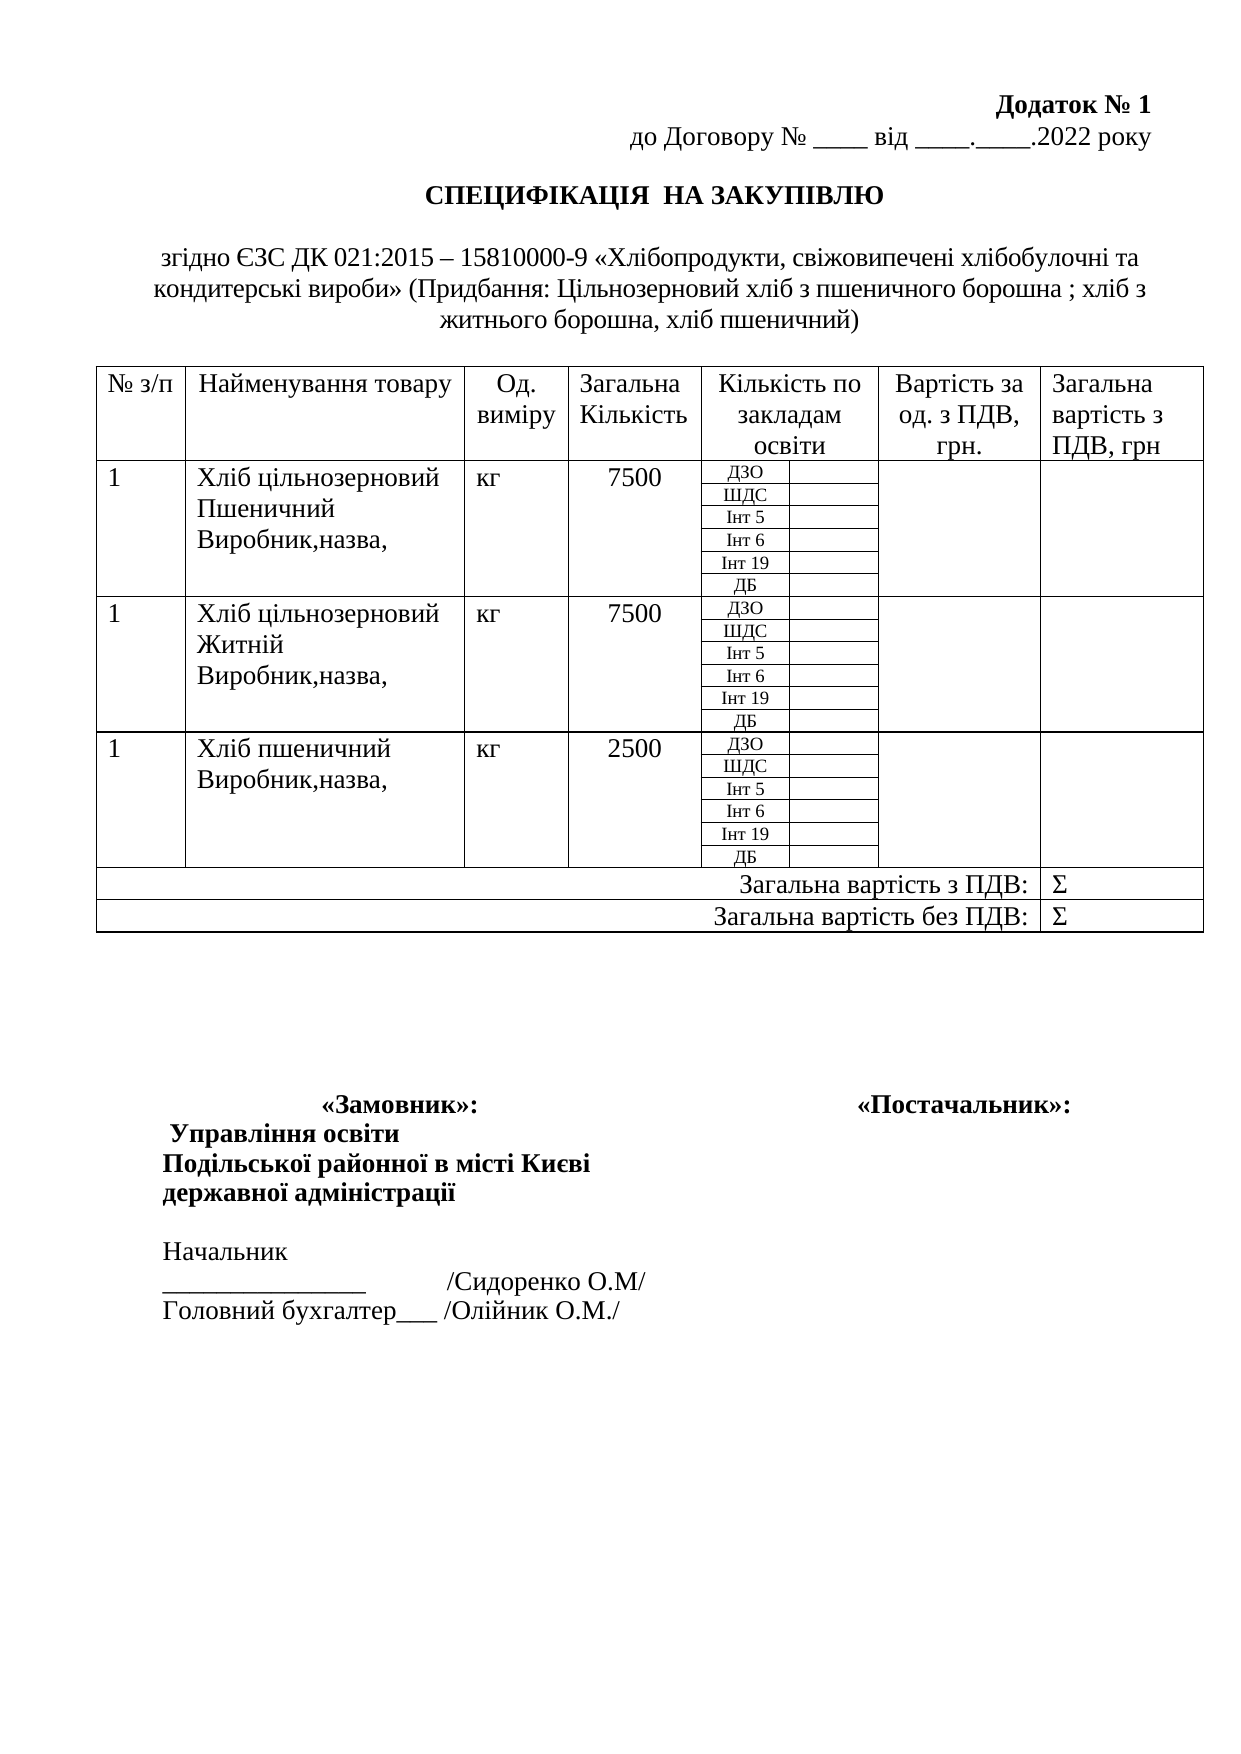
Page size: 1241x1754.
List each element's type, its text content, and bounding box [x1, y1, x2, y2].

table_cell [790, 506, 878, 528]
table_cell [790, 665, 878, 686]
table_header № з/п [97, 367, 185, 460]
table_cell ШДС [702, 755, 789, 777]
table_cell [790, 778, 878, 799]
text згідно ЄЗС ДК 021:2015 – 15810000-9 «Хлібопродукти, свіжовипечені хлібобулочні та кондитерські вироби» (Придбання: Цільнозерновий хліб з пшеничного борошна ; хліб з житнього борошна, хліб пшеничний) [148, 241, 1152, 334]
table_cell ДБ [702, 846, 789, 867]
table_cell Інт 19 [702, 823, 789, 844]
table_cell [879, 461, 1040, 596]
table_cell 1 [97, 461, 185, 596]
table_cell Інт 19 [702, 687, 789, 709]
table_header Загальна Кількість [569, 367, 701, 460]
table_cell Σ [1041, 868, 1203, 899]
table_cell ДЗО [702, 461, 789, 483]
table_cell ДБ [702, 710, 789, 731]
table_cell ШДС [702, 484, 789, 505]
table_header Загальна вартість з ПДВ, грн [1041, 367, 1203, 460]
table_cell кг [465, 733, 568, 867]
table_cell [1041, 733, 1203, 867]
text Подільської районної в місті Києві [162, 1149, 1152, 1178]
table_cell [790, 846, 878, 867]
table_cell Загальна вартість з ПДВ: [97, 868, 1040, 899]
text Начальник [162, 1237, 1152, 1267]
table_cell 1 [97, 597, 185, 731]
table_cell [790, 642, 878, 664]
table_header Вартість за од. з ПДВ, грн. [879, 367, 1040, 460]
table_cell [790, 529, 878, 551]
table_cell [879, 733, 1040, 867]
text Управління освіти [162, 1119, 1152, 1149]
table_header Кількість по закладам освіти [702, 367, 878, 460]
table_cell ДЗО [702, 733, 789, 754]
table_cell Інт 6 [702, 800, 789, 822]
table_cell Інт 5 [702, 778, 789, 799]
table_cell [790, 687, 878, 709]
table_cell [790, 484, 878, 505]
table_cell кг [465, 461, 568, 596]
table_cell 1 [97, 733, 185, 867]
table_cell [790, 574, 878, 596]
table_cell Хліб пшеничний Виробник,назва, [186, 733, 464, 867]
table_cell Інт 19 [702, 552, 789, 573]
table_cell [790, 755, 878, 777]
table_cell [1041, 597, 1203, 731]
table_cell [790, 710, 878, 731]
text до Договору № ____ від ____.____.2022 року [148, 120, 1152, 151]
table_cell кг [465, 597, 568, 731]
table_cell Інт 6 [702, 529, 789, 551]
table_cell 2500 [569, 733, 701, 867]
table_cell Σ [1041, 900, 1203, 931]
text СПЕЦИФІКАЦІЯ НА ЗАКУПІВЛЮ [148, 179, 1152, 210]
table_cell Інт 5 [702, 506, 789, 528]
table_cell ДБ [702, 574, 789, 596]
table_header Найменування товару [186, 367, 464, 460]
table_cell 7500 [569, 461, 701, 596]
table_cell Інт 5 [702, 642, 789, 664]
table_cell [790, 552, 878, 573]
table_cell Загальна вартість без ПДВ: [97, 900, 1040, 931]
table_cell ШДС [702, 620, 789, 641]
table_cell [790, 461, 878, 483]
text «Замовник»: «Постачальник»: [148, 1088, 1152, 1119]
table_cell [790, 800, 878, 822]
text Головний бухгалтер___ /Олійник О.М./ [162, 1296, 1152, 1326]
table_cell Хліб цільнозерновий Пшеничний Виробник,назва, [186, 461, 464, 596]
table_cell [790, 733, 878, 754]
table_cell [879, 597, 1040, 731]
table_cell 7500 [569, 597, 701, 731]
table_cell Хліб цільнозерновий Житній Виробник,назва, [186, 597, 464, 731]
text Додаток № 1 [148, 88, 1152, 120]
table_cell [1041, 461, 1203, 596]
table_cell ДЗО [702, 597, 789, 618]
table_cell [790, 620, 878, 641]
table_header Од. виміру [465, 367, 568, 460]
table_cell [790, 597, 878, 618]
table_cell Інт 6 [702, 665, 789, 686]
text державної адміністрації [162, 1178, 1152, 1208]
table_cell [790, 823, 878, 844]
text _______________ /Сидоренко О.М/ [162, 1267, 1152, 1296]
